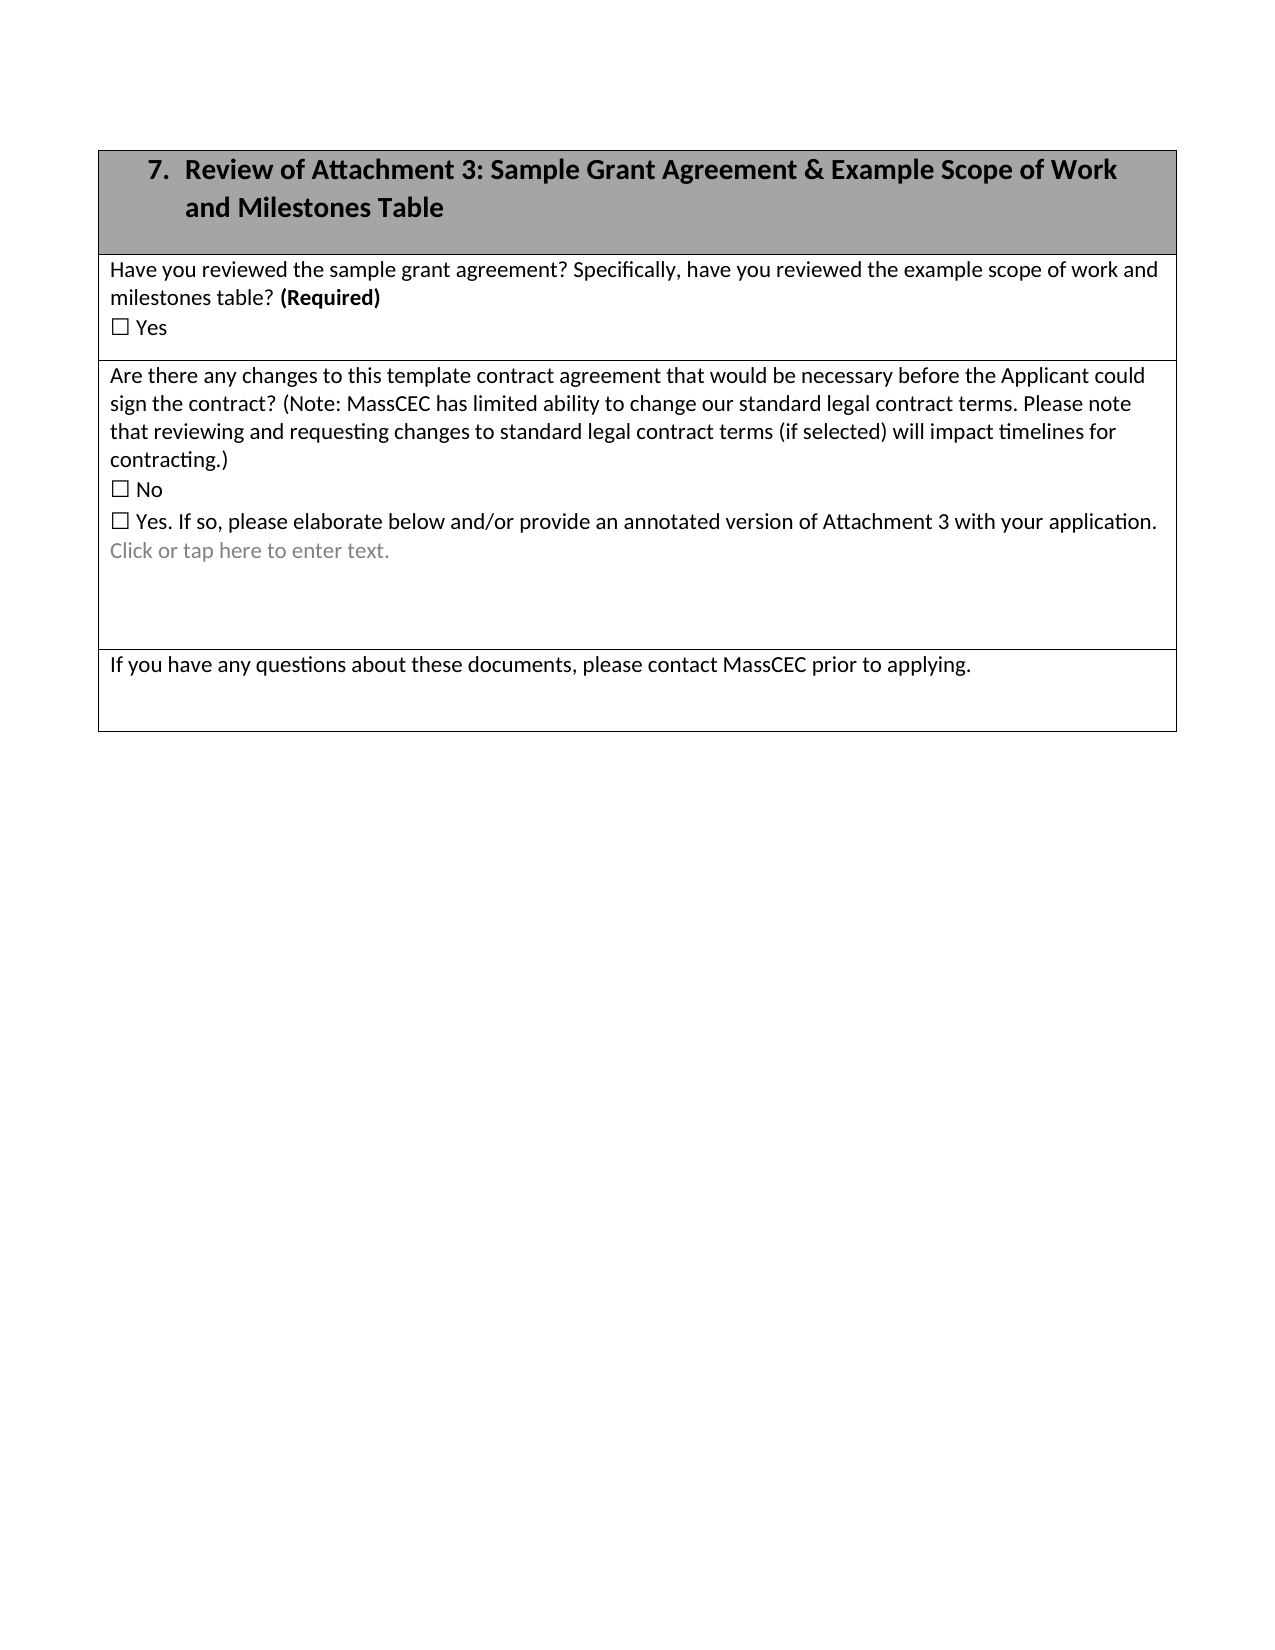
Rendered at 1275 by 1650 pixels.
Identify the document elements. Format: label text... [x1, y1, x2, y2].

table_header Review of Attachment 3: Sample Grant Agreement & Example Scope of Work and Milestones Table [99, 151, 1176, 254]
table_cell Have you reviewed the sample grant agreement? Specifically, have you reviewed the example scope of work and milestones table? (Required) Yes [99, 255, 1176, 360]
table_cell Are there any changes to this template contract agreement that would be necessary before the Applicant could sign the contract? (Note: MassCEC has limited ability to change our standard legal contract terms. Please note that reviewing and requesting changes to standard legal contract terms (if selected) will impact timelines for contracting.) No Yes. If so, please elaborate below and/or provide an annotated version of Attachment 3 with your application. [99, 361, 1176, 649]
table_cell If you have any questions about these documents, please contact MassCEC prior to applying. [99, 650, 1176, 731]
